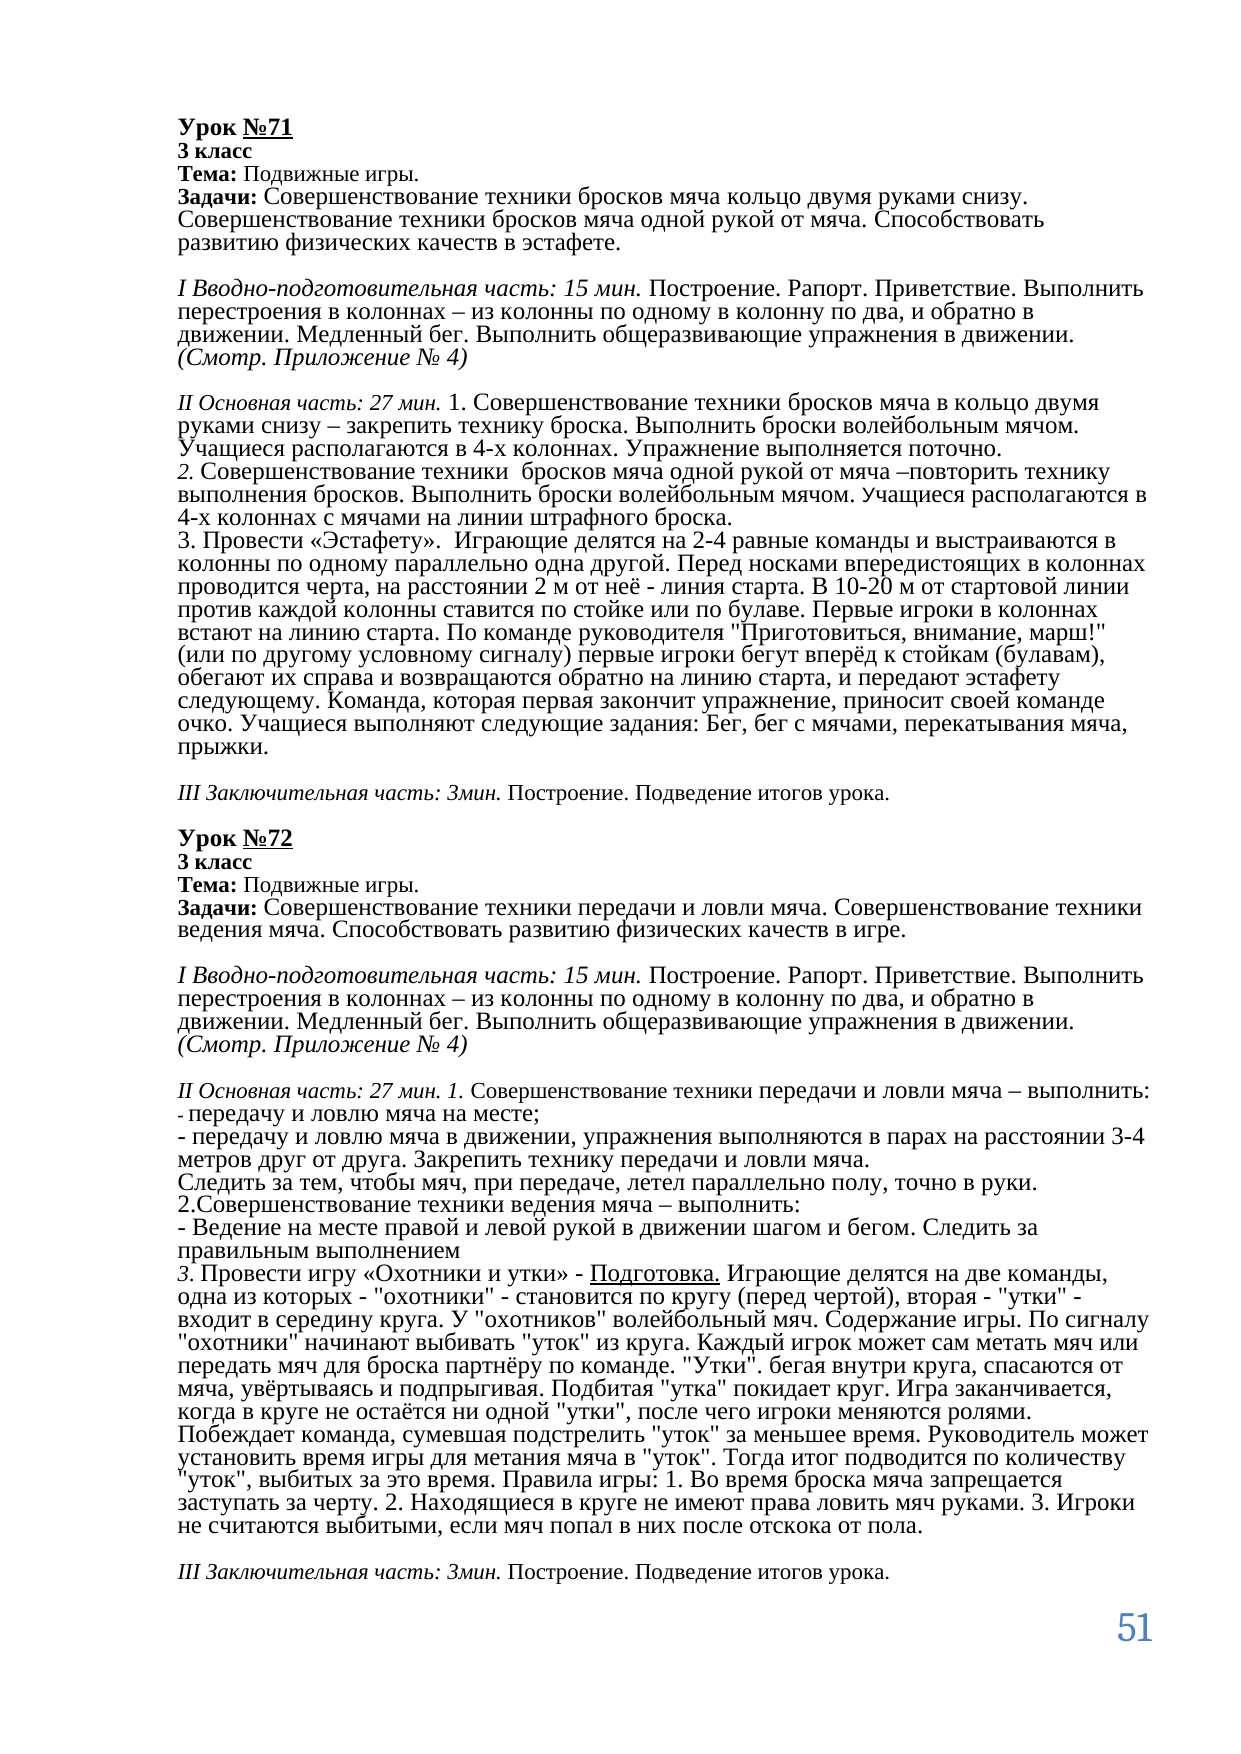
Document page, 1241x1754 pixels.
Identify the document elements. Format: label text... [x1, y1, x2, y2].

text Урок №72 [177, 828, 1152, 851]
text 3 класс [177, 140, 1152, 163]
text 2. Совершенствование техники бросков мяча одной рукой от мяча –повторить технику выполнения бросков. Выполнить броски волейбольным мячом. Учащиеся располагаются в 4-х колоннах с мячами на линии штрафного броска. [177, 461, 1152, 530]
text 3 класс [177, 851, 1152, 874]
text Задачи: Совершенствование техники передачи и ловли мяча. Совершенствование техники ведения мяча. Способствовать развитию физических качеств в игре. [177, 897, 1152, 942]
text Следить за тем, чтобы мяч, при передаче, летел параллельно полу, точно в руки. [177, 1172, 1152, 1194]
text Тема: Подвижные игры. [177, 874, 1152, 897]
text I Вводно-подготовительная часть: 15 мин. Построение. Рапорт. Приветствие. Выполнить перестроения в колоннах – из колонны по одному в колонну по два, и обратно в движении. Медленный бег. Выполнить общеразвивающие упражнения в движении. (Смотр. Приложение № 4) [177, 965, 1152, 1057]
text III Заключительная часть: 3мин. Построение. Подведение итогов урока. [177, 782, 1152, 805]
text I Вводно-подготовительная часть: 15 мин. Построение. Рапорт. Приветствие. Выполнить перестроения в колоннах – из колонны по одному в колонну по два, и обратно в движении. Медленный бег. Выполнить общеразвивающие упражнения в движении. (Смотр. Приложение № 4) [177, 278, 1152, 369]
text - передачу и ловлю мяча в движении, упражнения выполняются в парах на расстоянии 3-4 метров друг от друга. Закрепить технику передачи и ловли мяча. [177, 1126, 1152, 1172]
text 3. Провести игру «Охотники и утки» - Подготовка. Играющие делятся на две команды, одна из которых - "охотники" - становится по кругу (перед чертой), вторая - "утки" - входит в середину круга. У "охотников" волейбольный мяч. Содержание игры. По сигналу "охотники" начинают выбивать "уток" из круга. Каждый игрок может сам метать мяч или передать мяч для броска партнёру по команде. "Утки". бегая внутри круга, спасаются от мяча, увёртываясь и подпрыгивая. Подбитая "утка" покидает круг. Игра заканчивается, когда в круге не остаётся ни одной "утки", после чего игроки меняются ролями. Побеждает команда, сумевшая подстрелить "уток" за меньшее время. Руководитель может установить время игры для метания мяча в "уток". Тогда итог подводится по количеству "уток", выбитых за это время. Правила игры: 1. Во время броска мяча запрещается заступать за черту. 2. Находящиеся в круге не имеют права ловить мяч руками. 3. Игроки не считаются выбитыми, если мяч попал в них после отскока от пола. [177, 1263, 1152, 1538]
text Тема: Подвижные игры. [177, 163, 1152, 186]
text Задачи: Совершенствование техники бросков мяча кольцо двумя руками снизу. Совершенствование техники бросков мяча одной рукой от мяча. Способствовать развитию физических качеств в эстафете. [177, 186, 1152, 255]
text - передачу и ловлю мяча на месте; [177, 1103, 1152, 1126]
text - Ведение на месте правой и левой рукой в движении шагом и бегом. Следить за правильным выполнением [177, 1217, 1152, 1263]
text 3. Провести «Эстафету». Играющие делятся на 2-4 равные команды и выстраиваются в колонны по одному параллельно одна другой. Перед носками впередистоящих в колоннах проводится черта, на расстоянии 2 м от неё - линия старта. В 10-20 м от стартовой линии против каждой колонны ставится по стойке или по булаве. Первые игроки в колоннах встают на линию старта. По команде руководителя "Приготовиться, внимание, марш!" (или по другому условному сигналу) первые игроки бегут вперёд к стойкам (булавам), обегают их справа и возвращаются обратно на линию старта, и передают эстафету следующему. Команда, которая первая закончит упражнение, приносит своей команде очко. Учащиеся выполняют следующие задания: Бег, бег с мячами, перекатывания мяча, прыжки. [177, 530, 1152, 759]
text Урок №71 [177, 117, 1152, 140]
text 2.Совершенствование техники ведения мяча – выполнить: [177, 1194, 1152, 1217]
text II Основная часть: 27 мин. 1. Совершенствование техники бросков мяча в кольцо двумя руками снизу – закрепить технику броска. Выполнить броски волейбольным мячом. Учащиеся располагаются в 4-х колоннах. Упражнение выполняется поточно. [177, 392, 1152, 461]
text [177, 1561, 1152, 1584]
text II Основная часть: 27 мин. 1. Совершенствование техники передачи и ловли мяча – выполнить: [177, 1080, 1152, 1103]
